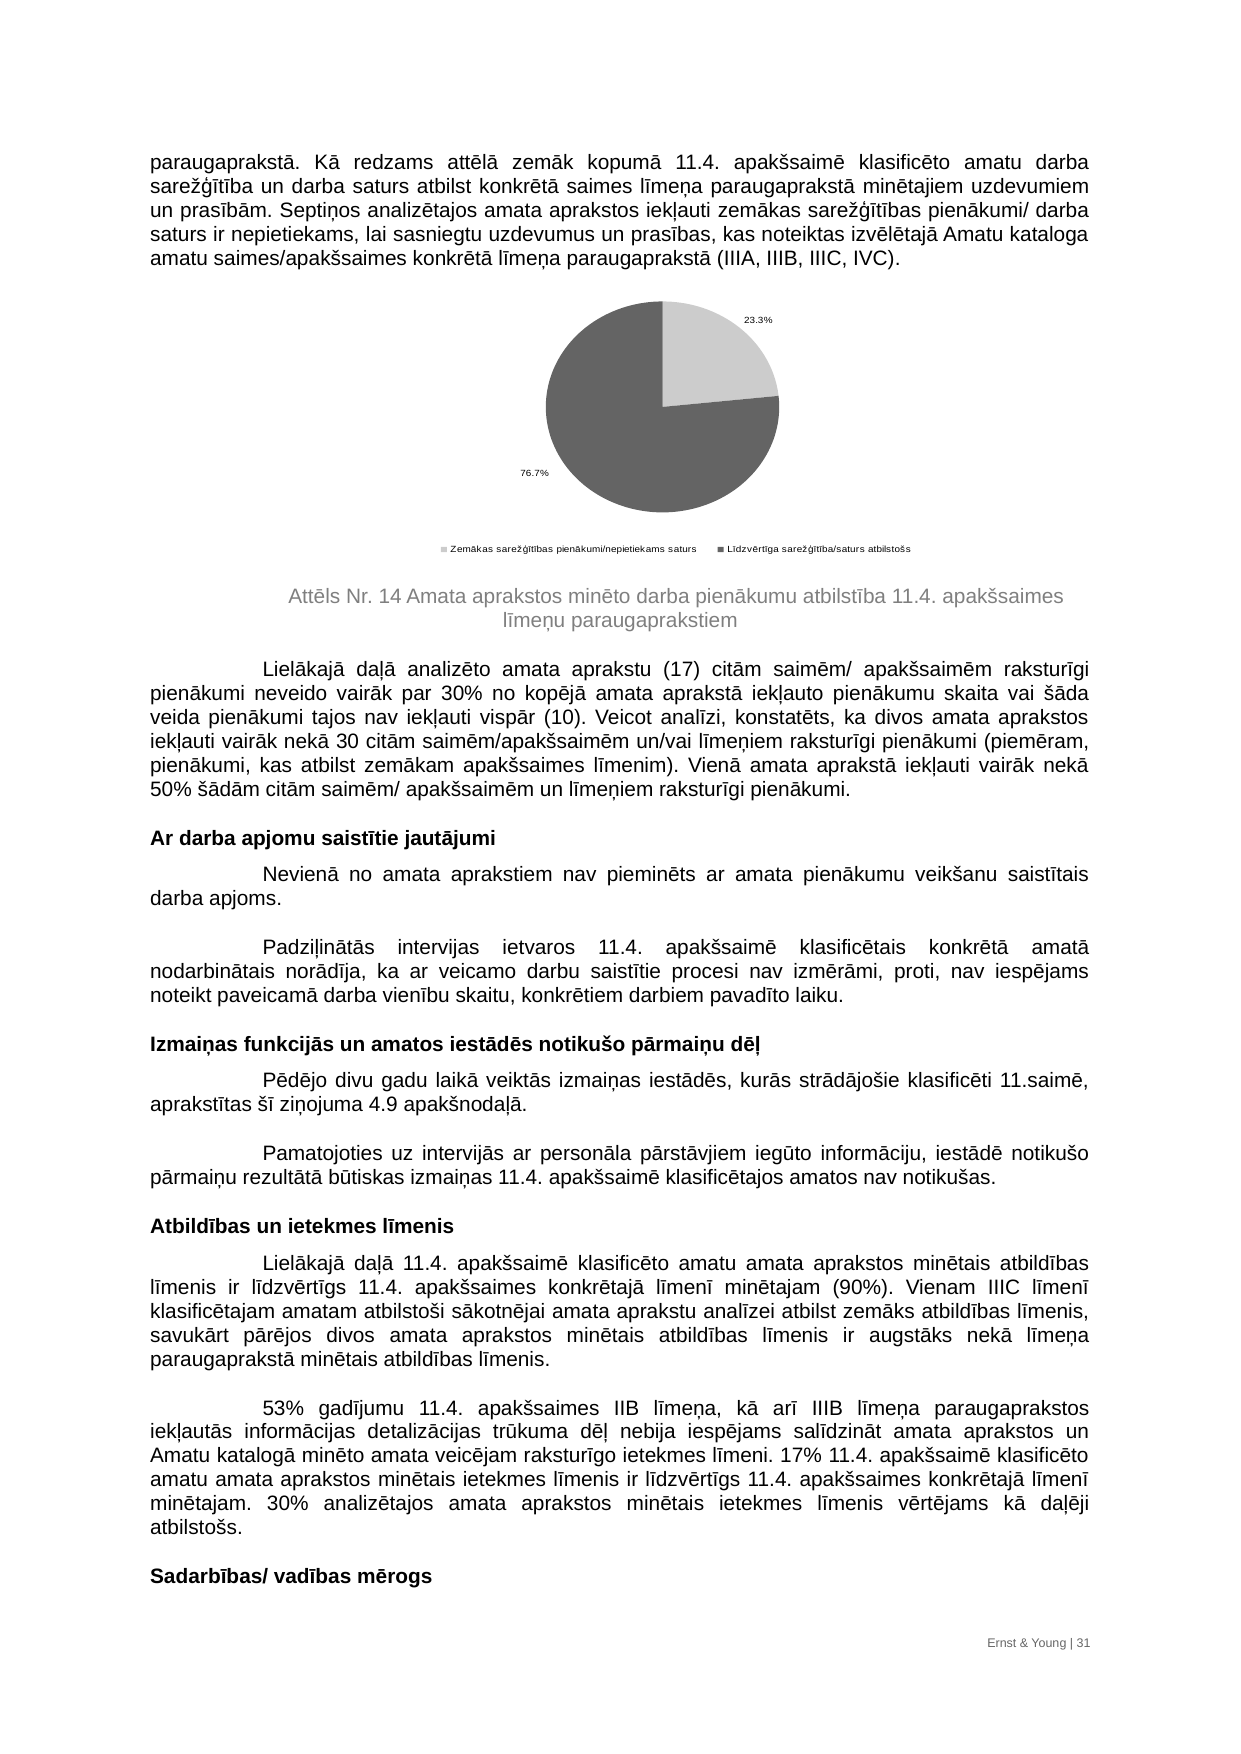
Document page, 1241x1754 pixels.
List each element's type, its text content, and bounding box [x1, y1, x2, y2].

text Pēdējo divu gadu laikā veiktās izmaiņas iestādēs, kurās strādājošie klasificēti 11.saimē, aprakstītas šī ziņojuma 4.9 apakšnodaļā. [150, 1068, 1090, 1116]
text Pamatojoties uz intervijās ar personāla pārstāvjiem iegūto informāciju, iestādē notikušo pārmaiņu rezultātā būtiskas izmaiņas 11.4. apakšsaimē klasificētajos amatos nav notikušas. [150, 1141, 1090, 1189]
text Nevienā no amata aprakstiem nav pieminēts ar amata pienākumu veikšanu saistītais darba apjoms. [150, 862, 1090, 910]
subtitle Sadarbības/ vadības mērogs [150, 1564, 1090, 1588]
subtitle Atbildības un ietekmes līmenis [150, 1214, 1090, 1238]
text 53% gadījumu 11.4. apakšsaimes IIB līmeņa, kā arī IIIB līmeņa paraugaprakstos iekļautās informācijas detalizācijas trūkuma dēļ nebija iespējams salīdzināt amata aprakstos un Amatu katalogā minēto amata veicējam raksturīgo ietekmes līmeni. 17% 11.4. apakšsaimē klasificēto amatu amata aprakstos minētais ietekmes līmenis ir līdzvērtīgs 11.4. apakšsaimes konkrētajā līmenī minētajam. 30% analizētajos amata aprakstos minētais ietekmes līmenis vērtējams kā daļēji atbilstošs. [150, 1395, 1090, 1539]
text Padziļinātās intervijas ietvaros 11.4. apakšsaimē klasificētais konkrētā amatā nodarbinātais norādīja, ka ar veicamo darbu saistītie procesi nav izmērāmi, proti, nav iespējams noteikt paveicamā darba vienību skaitu, konkrētiem darbiem pavadīto laiku. [150, 935, 1090, 1007]
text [150, 150, 1090, 270]
text Attēls Nr. 14 Amata aprakstos minēto darba pienākumu atbilstība 11.4. apakšsaimes līmeņu paraugaprakstiem [150, 584, 1090, 632]
subtitle Ar darba apjomu saistītie jautājumi [150, 826, 1090, 849]
text Lielākajā daļā analizēto amata aprakstu (17) citām saimēm/ apakšsaimēm raksturīgi pienākumi neveido vairāk par 30% no kopējā amata aprakstā iekļauto pienākumu skaita vai šāda veida pienākumi tajos nav iekļauti vispār (10). Veicot analīzi, konstatēts, ka divos amata aprakstos iekļauti vairāk nekā 30 citām saimēm/apakšsaimēm un/vai līmeņiem raksturīgi pienākumi (piemēram, pienākumi, kas atbilst zemākam apakšsaimes līmenim). Vienā amata aprakstā iekļauti vairāk nekā 50% šādām citām saimēm/ apakšsaimēm un līmeņiem raksturīgi pienākumi. [150, 657, 1090, 801]
subtitle Izmaiņas funkcijās un amatos iestādēs notikušo pārmaiņu dēļ [150, 1032, 1090, 1056]
text Lielākajā daļā 11.4. apakšsaimē klasificēto amatu amata aprakstos minētais atbildības līmenis ir līdzvērtīgs 11.4. apakšsaimes konkrētajā līmenī minētajam (90%). Vienam IIIC līmenī klasificētajam amatam atbilstoši sākotnējai amata aprakstu analīzei atbilst zemāks atbildības līmenis, savukārt pārējos divos amata aprakstos minētais atbildības līmenis ir augstāks nekā līmeņa paraugaprakstā minētais atbildības līmenis. [150, 1251, 1090, 1370]
